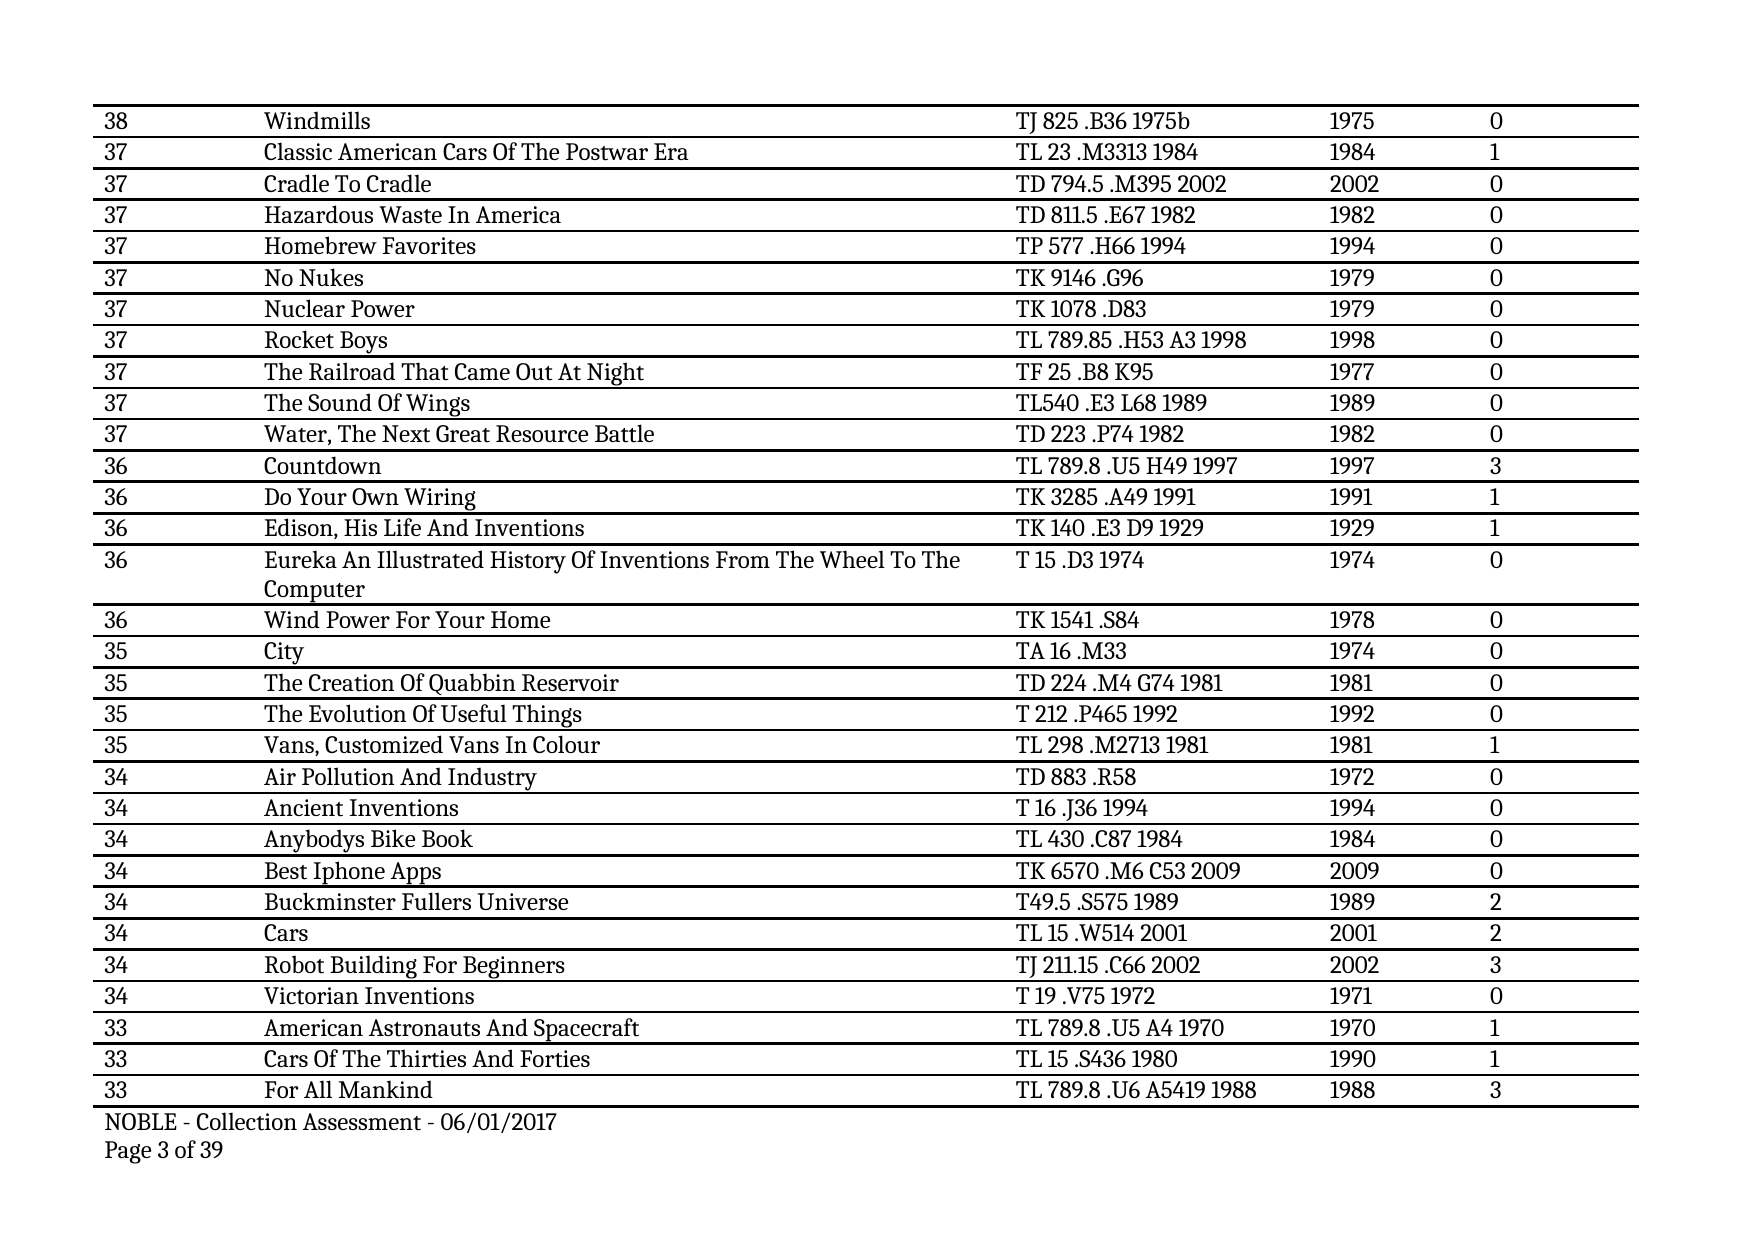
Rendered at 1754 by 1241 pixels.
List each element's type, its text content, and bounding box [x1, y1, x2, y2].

table_cell 36 [93, 606, 253, 634]
table_cell 1994 [1319, 794, 1478, 823]
table_cell Rocket Boys [253, 326, 999, 355]
table_cell T 16 .J36 1994 [999, 794, 1319, 823]
table_cell 1977 [1319, 358, 1478, 386]
table_cell 0 [1479, 637, 1638, 666]
table_cell TD 883 .R58 [999, 763, 1319, 791]
table_cell Cars Of The Thirties And Forties [253, 1045, 999, 1073]
table_cell 3 [1479, 951, 1638, 979]
table_cell TP 577 .H66 1994 [999, 232, 1319, 261]
table_cell TL 789.85 .H53 A3 1998 [999, 326, 1319, 355]
table_cell TL 789.8 .U5 H49 1997 [999, 452, 1319, 480]
table_cell 1982 [1319, 201, 1478, 229]
table_cell 33 [93, 1076, 253, 1105]
table_cell 0 [1479, 546, 1638, 603]
table_cell 1 [1479, 1045, 1638, 1073]
table_cell Water, The Next Great Resource Battle [253, 420, 999, 449]
table_cell 0 [1479, 232, 1638, 261]
table_cell Nuclear Power [253, 295, 999, 324]
table_cell 1992 [1319, 700, 1478, 729]
table_cell 1989 [1319, 888, 1478, 917]
table_cell 0 [1479, 389, 1638, 418]
table_cell TL 789.8 .U6 A5419 1988 [999, 1076, 1319, 1105]
table_cell 2 [1479, 920, 1638, 948]
table_cell Do Your Own Wiring [253, 483, 999, 512]
table_cell 0 [1479, 606, 1638, 634]
table_cell Eureka An Illustrated History Of Inventions From The Wheel To The Computer [253, 546, 999, 603]
table_cell 1984 [1319, 825, 1478, 854]
table_cell 0 [1479, 295, 1638, 324]
table_cell Vans, Customized Vans In Colour [253, 731, 999, 760]
table_cell 2002 [1319, 951, 1478, 979]
table_cell 37 [93, 138, 253, 167]
table_cell TJ 825 .B36 1975b [999, 107, 1319, 136]
table_cell 36 [93, 483, 253, 512]
table_cell 1978 [1319, 606, 1478, 634]
table_cell 1974 [1319, 546, 1478, 603]
table_cell 0 [1479, 794, 1638, 823]
table_cell 1 [1479, 138, 1638, 167]
table_cell TD 223 .P74 1982 [999, 420, 1319, 449]
table_cell 37 [93, 420, 253, 449]
table_cell Countdown [253, 452, 999, 480]
table_cell T49.5 .S575 1989 [999, 888, 1319, 917]
table_cell 37 [93, 170, 253, 198]
table_cell TF 25 .B8 K95 [999, 358, 1319, 386]
table_cell 37 [93, 389, 253, 418]
table_cell T 212 .P465 1992 [999, 700, 1319, 729]
table_cell 1 [1479, 515, 1638, 543]
table_cell The Creation Of Quabbin Reservoir [253, 669, 999, 697]
table_cell 36 [93, 546, 253, 603]
table_cell For All Mankind [253, 1076, 999, 1105]
table_cell 35 [93, 731, 253, 760]
table_cell 0 [1479, 264, 1638, 292]
table_cell 3 [1479, 1076, 1638, 1105]
table_cell 1929 [1319, 515, 1478, 543]
table_cell TL 15 .S436 1980 [999, 1045, 1319, 1073]
table_cell T 15 .D3 1974 [999, 546, 1319, 603]
table_cell 33 [93, 1013, 253, 1042]
table_cell Robot Building For Beginners [253, 951, 999, 979]
table_cell Air Pollution And Industry [253, 763, 999, 791]
table_cell Homebrew Favorites [253, 232, 999, 261]
table_cell 3 [1479, 452, 1638, 480]
table_cell 1975 [1319, 107, 1478, 136]
table_cell The Railroad That Came Out At Night [253, 358, 999, 386]
table_cell 36 [93, 515, 253, 543]
table_cell 35 [93, 637, 253, 666]
table_cell 34 [93, 763, 253, 791]
table_cell 1981 [1319, 731, 1478, 760]
table_cell TJ 211.15 .C66 2002 [999, 951, 1319, 979]
table_cell 37 [93, 295, 253, 324]
table_cell 1972 [1319, 763, 1478, 791]
table_cell Cars [253, 920, 999, 948]
table_cell The Sound Of Wings [253, 389, 999, 418]
table_cell TK 1078 .D83 [999, 295, 1319, 324]
table_cell TD 794.5 .M395 2002 [999, 170, 1319, 198]
table_cell 2002 [1319, 170, 1478, 198]
table_cell TK 140 .E3 D9 1929 [999, 515, 1319, 543]
table_cell 0 [1479, 700, 1638, 729]
table_cell Classic American Cars Of The Postwar Era [253, 138, 999, 167]
table_cell 37 [93, 201, 253, 229]
table_cell 1997 [1319, 452, 1478, 480]
table_cell American Astronauts And Spacecraft [253, 1013, 999, 1042]
table_cell 1979 [1319, 295, 1478, 324]
table_cell TK 9146 .G96 [999, 264, 1319, 292]
table_cell 1989 [1319, 389, 1478, 418]
table_cell 0 [1479, 170, 1638, 198]
table_cell 34 [93, 888, 253, 917]
table_cell 0 [1479, 669, 1638, 697]
table_cell 1991 [1319, 483, 1478, 512]
table_cell 0 [1479, 326, 1638, 355]
table_cell 34 [93, 825, 253, 854]
table_cell TL 15 .W514 2001 [999, 920, 1319, 948]
table_cell 33 [93, 1045, 253, 1073]
table_cell 0 [1479, 358, 1638, 386]
table_cell Cradle To Cradle [253, 170, 999, 198]
table_cell 36 [93, 452, 253, 480]
table_cell 37 [93, 232, 253, 261]
table_cell TL 23 .M3313 1984 [999, 138, 1319, 167]
table_cell Hazardous Waste In America [253, 201, 999, 229]
table_cell Ancient Inventions [253, 794, 999, 823]
table_cell 1 [1479, 731, 1638, 760]
table_cell TK 6570 .M6 C53 2009 [999, 857, 1319, 885]
table_cell 1979 [1319, 264, 1478, 292]
table_cell 37 [93, 264, 253, 292]
table_cell 34 [93, 857, 253, 885]
table_cell TD 224 .M4 G74 1981 [999, 669, 1319, 697]
table_cell Edison, His Life And Inventions [253, 515, 999, 543]
table_cell 1971 [1319, 982, 1478, 1011]
table_cell 37 [93, 326, 253, 355]
table_cell 0 [1479, 107, 1638, 136]
table_cell 2009 [1319, 857, 1478, 885]
table_cell TA 16 .M33 [999, 637, 1319, 666]
table_cell 0 [1479, 982, 1638, 1011]
table_cell 1981 [1319, 669, 1478, 697]
table_cell 0 [1479, 763, 1638, 791]
table_cell 0 [1479, 420, 1638, 449]
table_cell 2001 [1319, 920, 1478, 948]
table_cell TK 1541 .S84 [999, 606, 1319, 634]
table_cell 0 [1479, 825, 1638, 854]
table_cell 34 [93, 982, 253, 1011]
table_cell 1988 [1319, 1076, 1478, 1105]
table_cell 38 [93, 107, 253, 136]
table_cell 1998 [1319, 326, 1478, 355]
table_cell 1974 [1319, 637, 1478, 666]
table_cell Wind Power For Your Home [253, 606, 999, 634]
table_cell 1984 [1319, 138, 1478, 167]
table_cell 35 [93, 700, 253, 729]
table_cell TD 811.5 .E67 1982 [999, 201, 1319, 229]
table_cell 34 [93, 920, 253, 948]
table_cell Victorian Inventions [253, 982, 999, 1011]
table_cell Anybodys Bike Book [253, 825, 999, 854]
table_cell The Evolution Of Useful Things [253, 700, 999, 729]
table_cell TL540 .E3 L68 1989 [999, 389, 1319, 418]
table_cell TL 298 .M2713 1981 [999, 731, 1319, 760]
table_cell 1970 [1319, 1013, 1478, 1042]
table_cell T 19 .V75 1972 [999, 982, 1319, 1011]
table_cell Buckminster Fullers Universe [253, 888, 999, 917]
table_cell 1994 [1319, 232, 1478, 261]
table_cell 1990 [1319, 1045, 1478, 1073]
table_cell 0 [1479, 857, 1638, 885]
table_cell No Nukes [253, 264, 999, 292]
table_cell 2 [1479, 888, 1638, 917]
table_cell Best Iphone Apps [253, 857, 999, 885]
table_cell 0 [1479, 201, 1638, 229]
table_cell 1 [1479, 483, 1638, 512]
table_cell 34 [93, 951, 253, 979]
table_cell 1982 [1319, 420, 1478, 449]
table_cell City [253, 637, 999, 666]
table_cell Windmills [253, 107, 999, 136]
table_cell TL 430 .C87 1984 [999, 825, 1319, 854]
table_cell 34 [93, 794, 253, 823]
table_cell TL 789.8 .U5 A4 1970 [999, 1013, 1319, 1042]
table_cell 1 [1479, 1013, 1638, 1042]
table_cell 37 [93, 358, 253, 386]
table_cell 35 [93, 669, 253, 697]
table_cell TK 3285 .A49 1991 [999, 483, 1319, 512]
